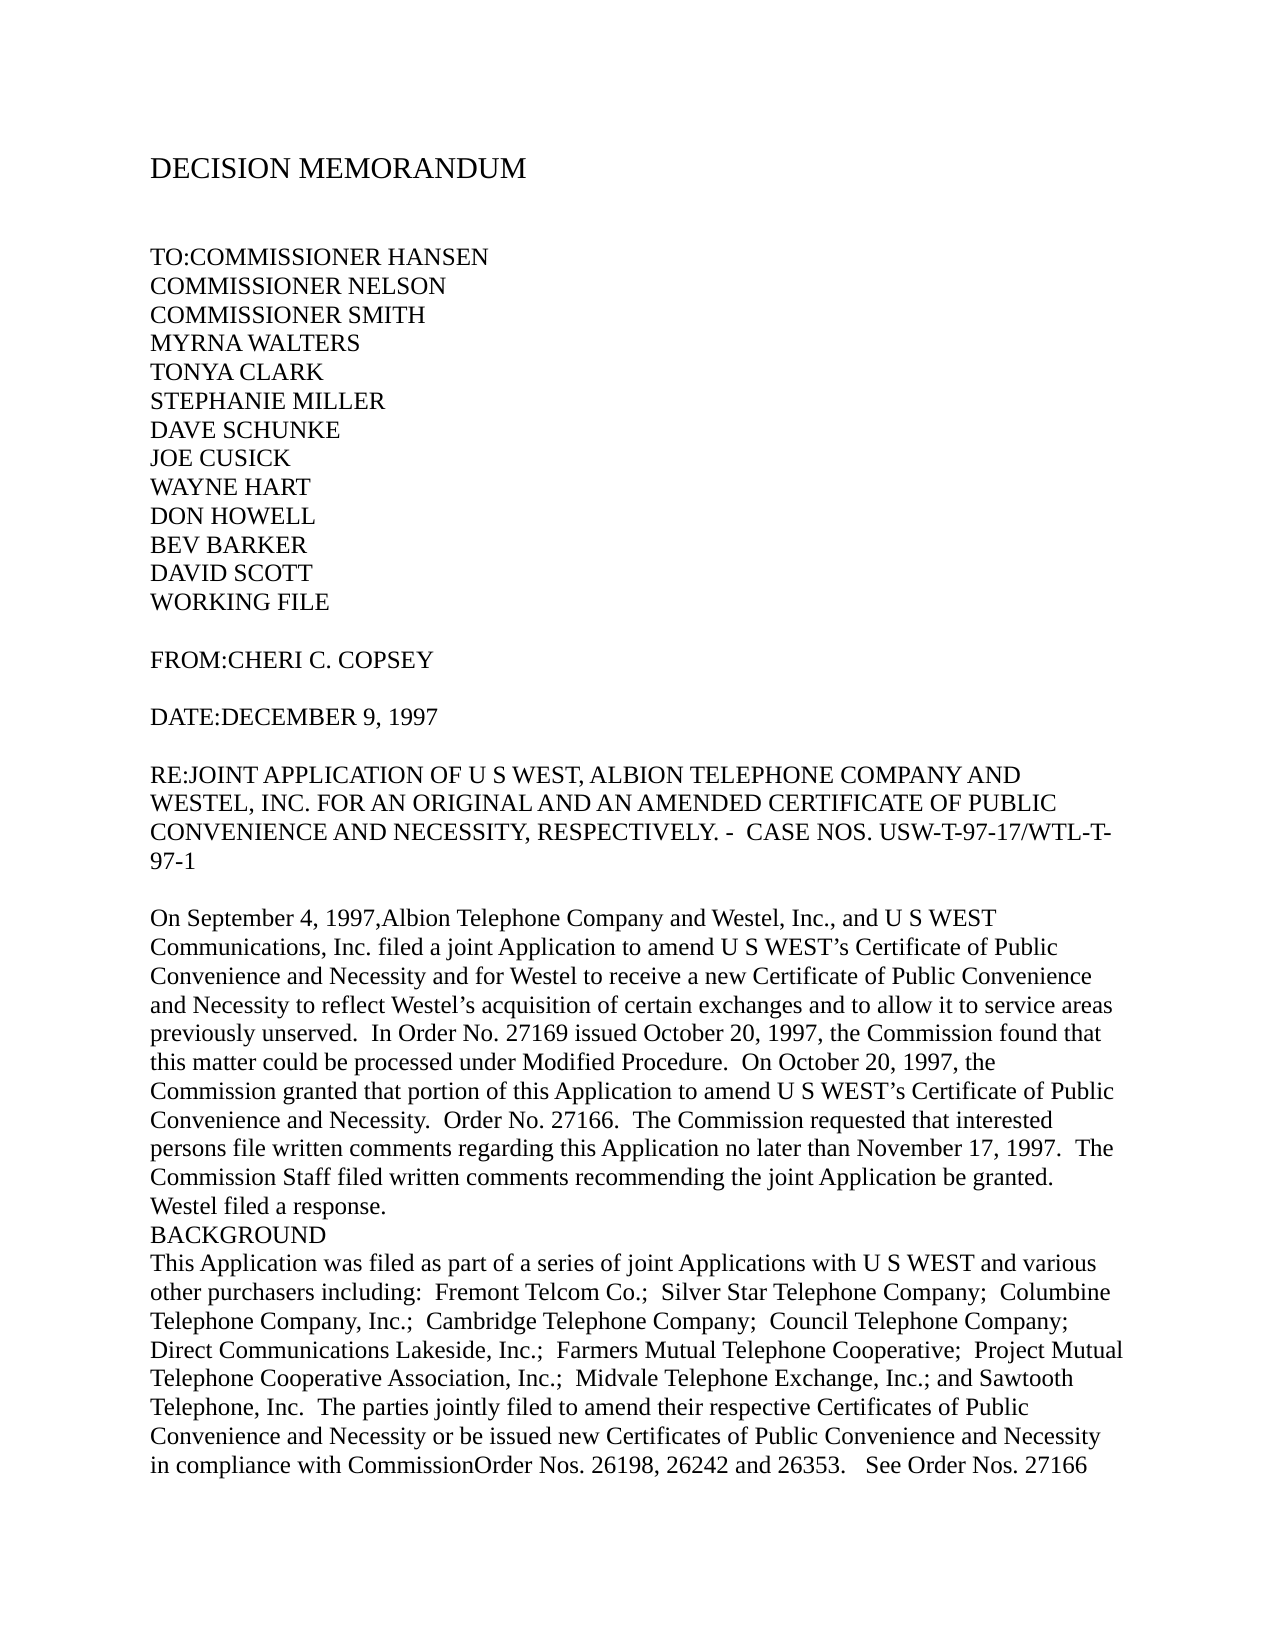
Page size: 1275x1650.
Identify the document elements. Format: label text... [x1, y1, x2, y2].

text COMMISSIONER SMITH [150, 300, 1125, 328]
text On September 4, 1997,Albion Telephone Company and Westel, Inc., and U S WEST Communications, Inc. filed a joint Application to amend U S WEST’s Certificate of Public Convenience and Necessity and for Westel to receive a new Certificate of Public Convenience and Necessity to reflect Westel’s acquisition of certain exchanges and to allow it to service areas previously unserved. In Order No. 27169 issued October 20, 1997, the Commission found that this matter could be processed under Modified Procedure. On October 20, 1997, the Commission granted that portion of this Application to amend U S WEST’s Certificate of Public Convenience and Necessity. Order No. 27166. The Commission requested that interested persons file written comments regarding this Application no later than November 17, 1997. The Commission Staff filed written comments recommending the joint Application be granted. Westel filed a response. [150, 903, 1125, 1220]
text COMMISSIONER NELSON [150, 271, 1125, 300]
text DATE:DECEMBER 9, 1997 [150, 702, 1125, 731]
text DAVE SCHUNKE [150, 415, 1125, 443]
text FROM:CHERI C. COPSEY [150, 645, 1125, 673]
text BEV BARKER [150, 530, 1125, 558]
text MYRNA WALTERS [150, 328, 1125, 357]
text STEPHANIE MILLER [150, 386, 1125, 415]
text JOE CUSICK [150, 443, 1125, 472]
text WORKING FILE [150, 587, 1125, 616]
text DAVID SCOTT [150, 558, 1125, 587]
text TONYA CLARK [150, 357, 1125, 386]
text DECISION MEMORANDUM [150, 150, 1125, 185]
text DON HOWELL [150, 501, 1125, 530]
text BACKGROUND [150, 1220, 1125, 1248]
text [150, 1248, 1125, 1478]
text WAYNE HART [150, 472, 1125, 501]
text TO:COMMISSIONER HANSEN [150, 242, 1125, 271]
text RE:JOINT APPLICATION OF U S WEST, ALBION TELEPHONE COMPANY AND WESTEL, INC. FOR AN ORIGINAL AND AN AMENDED CERTIFICATE OF PUBLIC CONVENIENCE AND NECESSITY, RESPECTIVELY. - CASE NOS. USW-T-97-17/WTL-T-97-1 [150, 760, 1125, 875]
